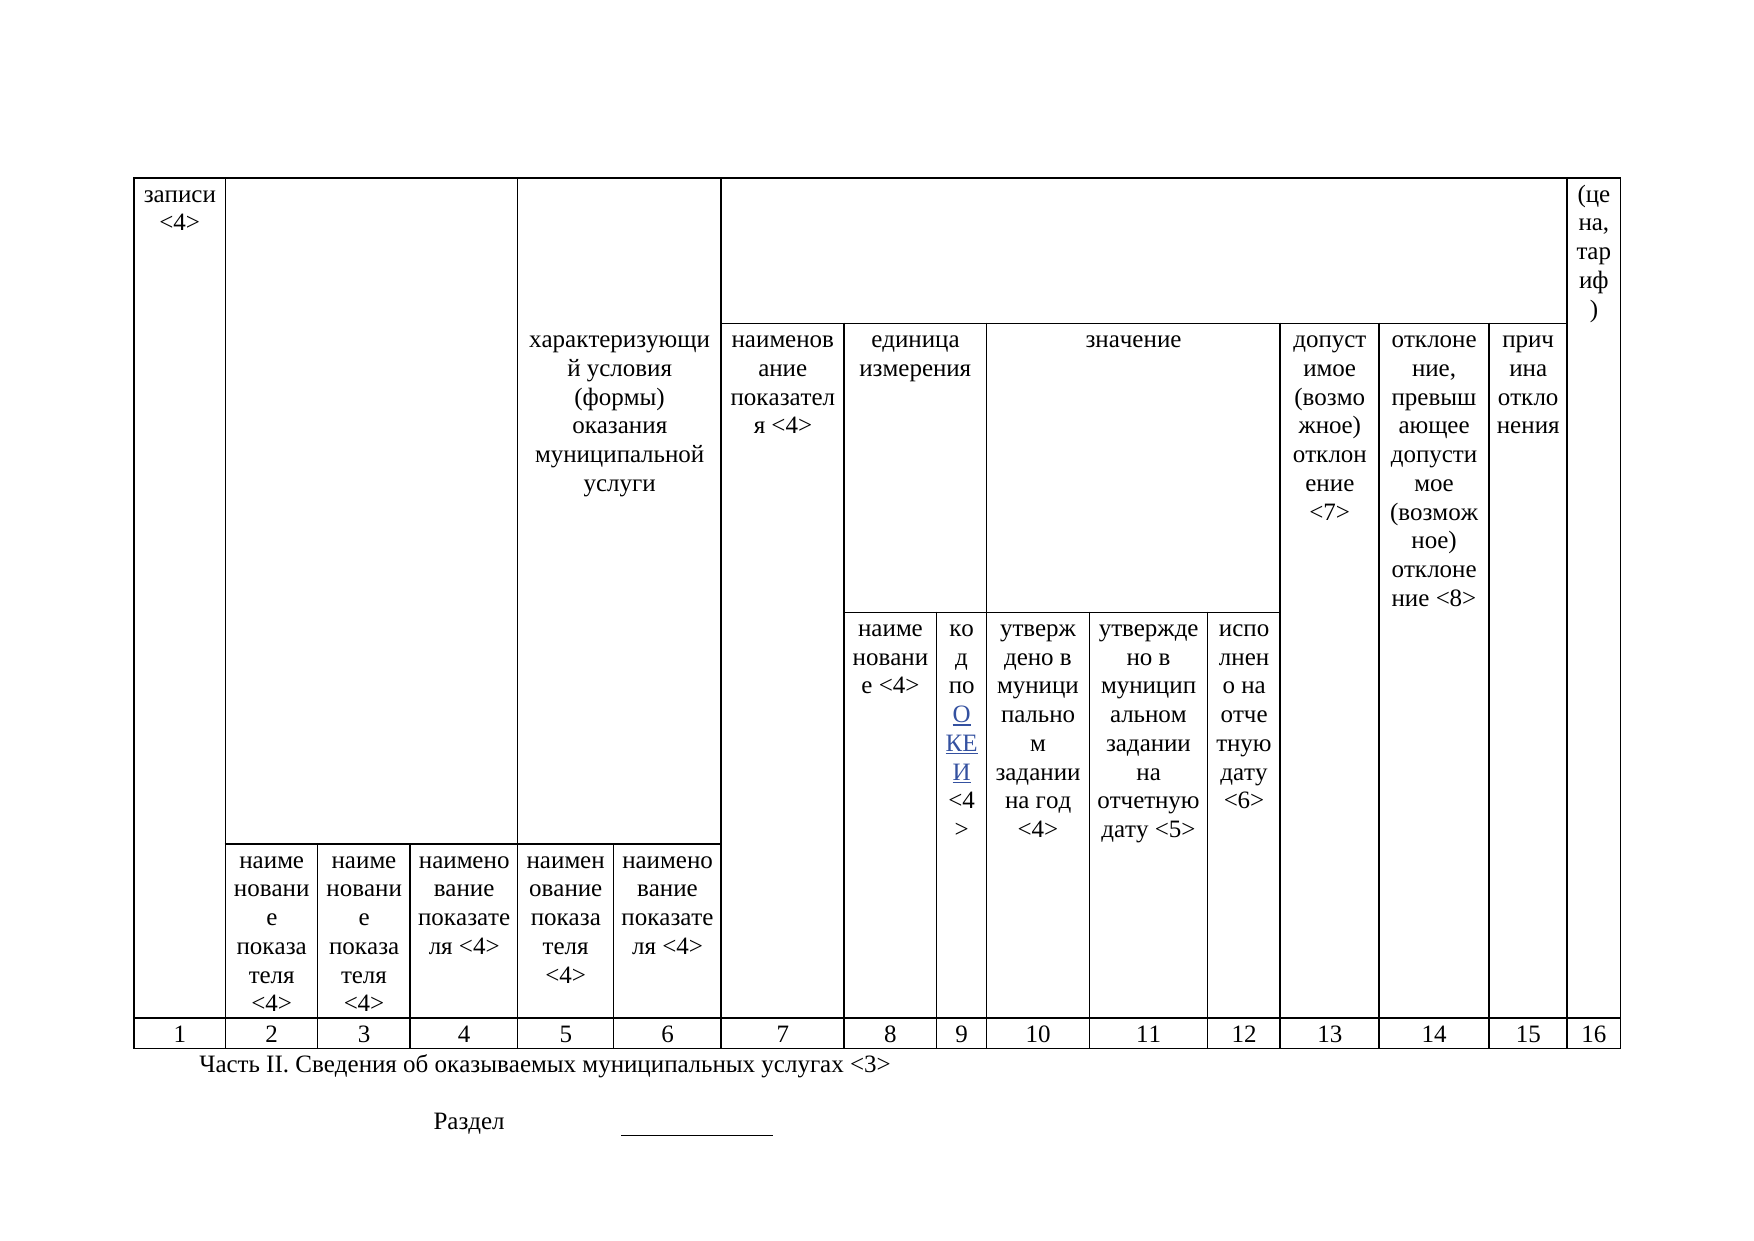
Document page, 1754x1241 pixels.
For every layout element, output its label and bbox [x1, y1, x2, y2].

table_cell [118, 177, 1636, 1136]
